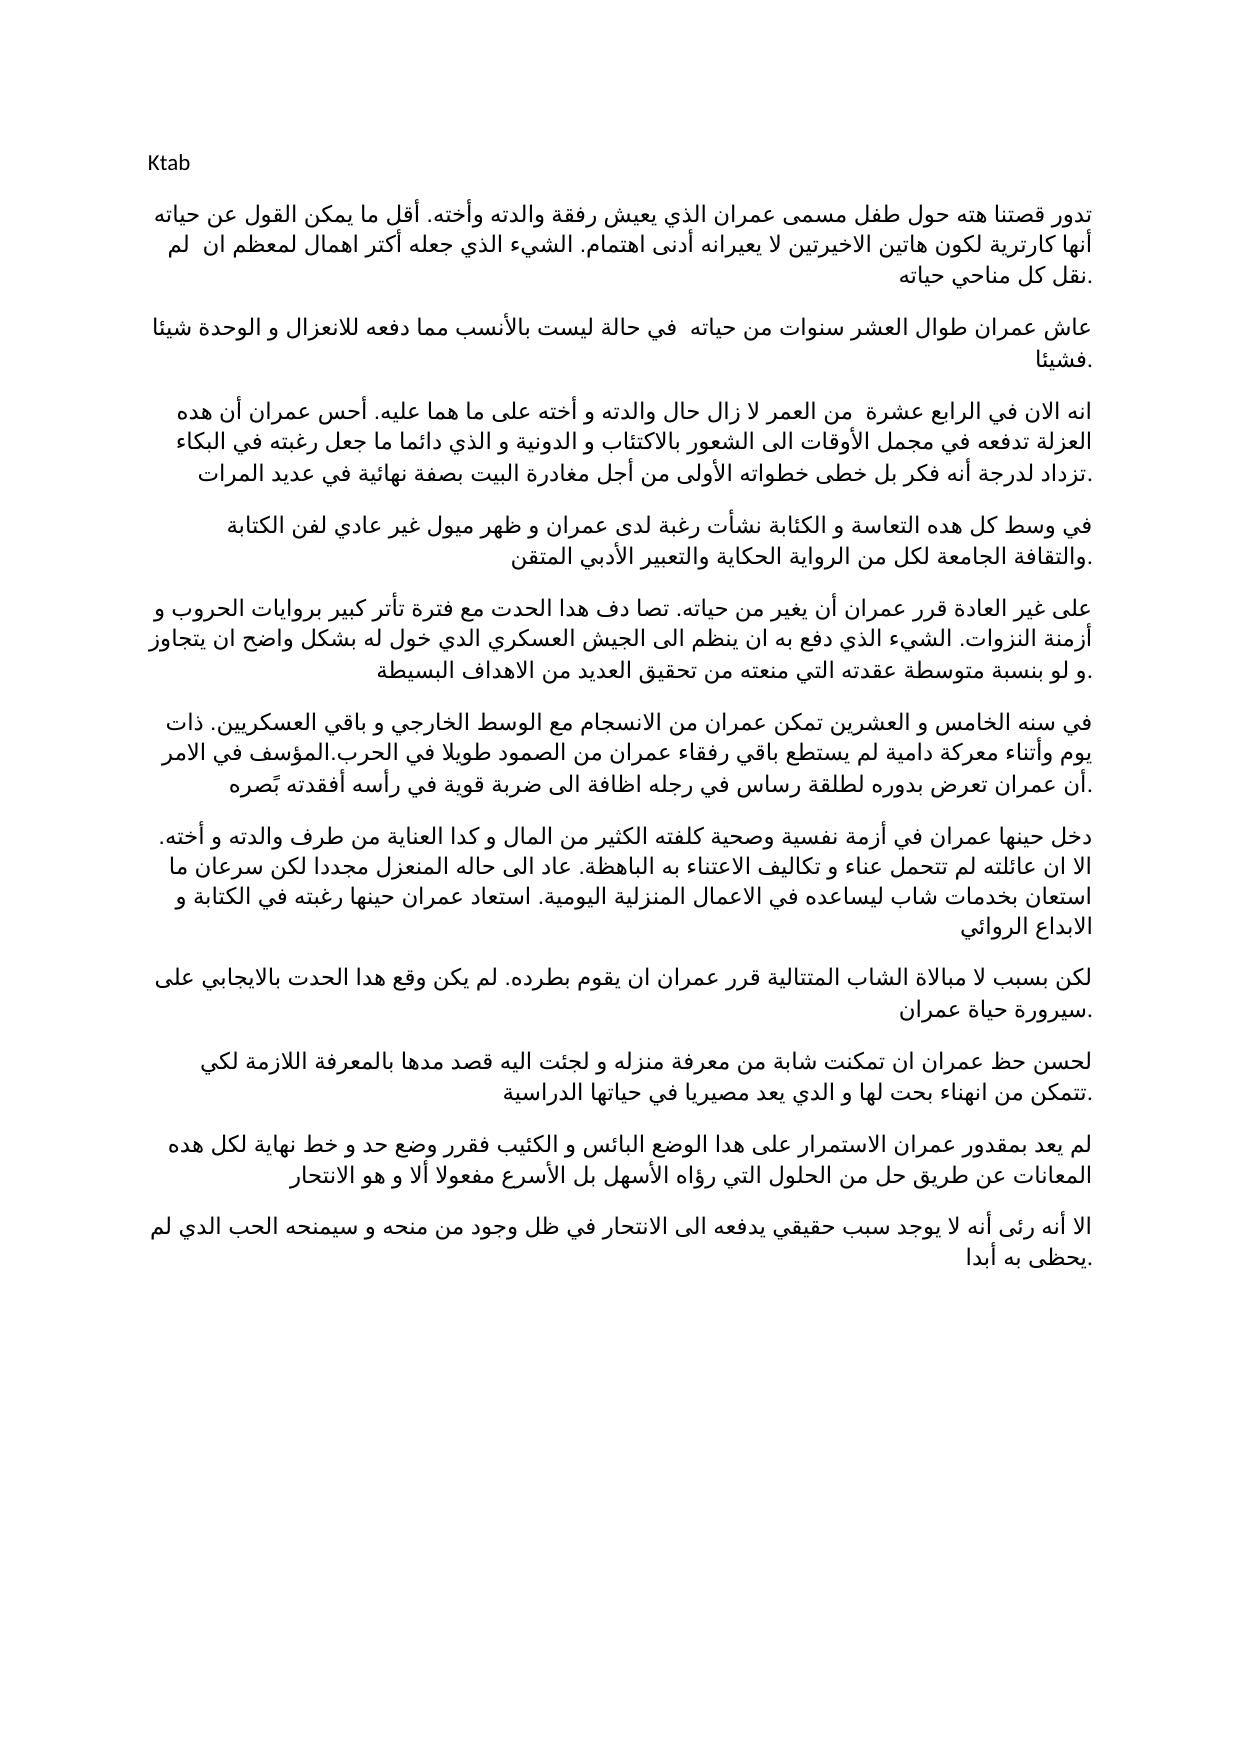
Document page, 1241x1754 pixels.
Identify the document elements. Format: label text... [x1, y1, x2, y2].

text لحسن حظ عمران ان تمكنت شابة من معرفة منزله و لجئت اليه قصد مدها بالمعرفة اللازمة لكي تتمكن من انهناء بحت لها و الدي يعد مصيريا في حياتها الدراسية. [148, 1048, 1093, 1106]
text تدور قصتنا هته حول طفل مسمى عمران الذي يعيش رفقة والدته وأخته. أقل ما يمكن القول عن حياته أنها كارترية لكون هاتين الاخيرتين لا يعيرانه أدنى اهتمام. الشيء الذي جعله أكتر اهمال لمعظم ان لم نقل كل مناحي حياته. [148, 201, 1093, 289]
text في سنه الخامس و العشرين تمكن عمران من الانسجام مع الوسط الخارجي و باقي العسكريين. ذات يوم وأتناء معركة دامية لم يستطع باقي رفقاء عمران من الصمود طويلا في الحرب.المؤسف في الامر أن عمران تعرض بدوره لطلقة رساس في رجله اظافة الى ضربة قوية في رأسه أفقدته بًصره. [148, 709, 1093, 798]
text في وسط كل هده التعاسة و الكئابة نشأت رغبة لدى عمران و ظهر ميول غير عادي لفن الكتابة والتقافة الجامعة لكل من الرواية الحكاية والتعبير الأدبي المتقن. [148, 512, 1093, 570]
text انه الان في الرابع عشرة من العمر لا زال حال والدته و أخته على ما هما عليه. أحس عمران أن هده العزلة تدفعه في مجمل الأوقات الى الشعور بالاكتئاب و الدونية و الذي دائما ما جعل رغبته في البكاء تزداد لدرجة أنه فكر بل خطى خطواته الأولى من أجل مغادرة البيت بصفة نهائية في عديد المرات. [148, 398, 1093, 487]
text دخل حينها عمران في أزمة نفسية وصحية كلفته الكثير من المال و كدا العناية من طرف والدته و أخته. الا ان عائلته لم تتحمل عناء و تكاليف الاعتناء به الباهظة. عاد الى حاله المنعزل مجددا لكن سرعان ما استعان بخدمات شاب ليساعده في الاعمال المنزلية اليومية. استعاد عمران حينها رغبته في الكتابة و الابداع الروائي [148, 823, 1093, 940]
text الا أنه رئى أنه لا يوجد سبب حقيقي يدفعه الى الانتحار في ظل وجود من منحه و سيمنحه الحب الدي لم يحظى به أبدا. [148, 1213, 1093, 1271]
text لكن بسبب لا مبالاة الشاب المتتالية قرر عمران ان يقوم بطرده. لم يكن وقع هدا الحدت بالايجابي على سيرورة حياة عمران. [148, 964, 1093, 1023]
text Ktab [148, 148, 1093, 176]
text لم يعد بمقدور عمران الاستمرار على هدا الوضع البائس و الكئيب فقرر وضع حد و خط نهاية لكل هده المعانات عن طريق حل من الحلول التي رؤاه الأسهل بل الأسرع مفعولا ألا و هو الانتحار [148, 1131, 1093, 1188]
text على غير العادة قرر عمران أن يغير من حياته. تصا دف هدا الحدت مع فترة تأتر كبير بروايات الحروب و أزمنة النزوات. الشيء الذي دفع به ان ينظم الى الجيش العسكري الدي خول له بشكل واضح ان يتجاوز و لو بنسبة متوسطة عقدته التي منعته من تحقيق العديد من الاهداف البسيطة. [148, 595, 1093, 684]
text عاش عمران طوال العشر سنوات من حياته في حالة ليست بالأنسب مما دفعه للانعزال و الوحدة شيئا فشيئا. [148, 314, 1093, 373]
